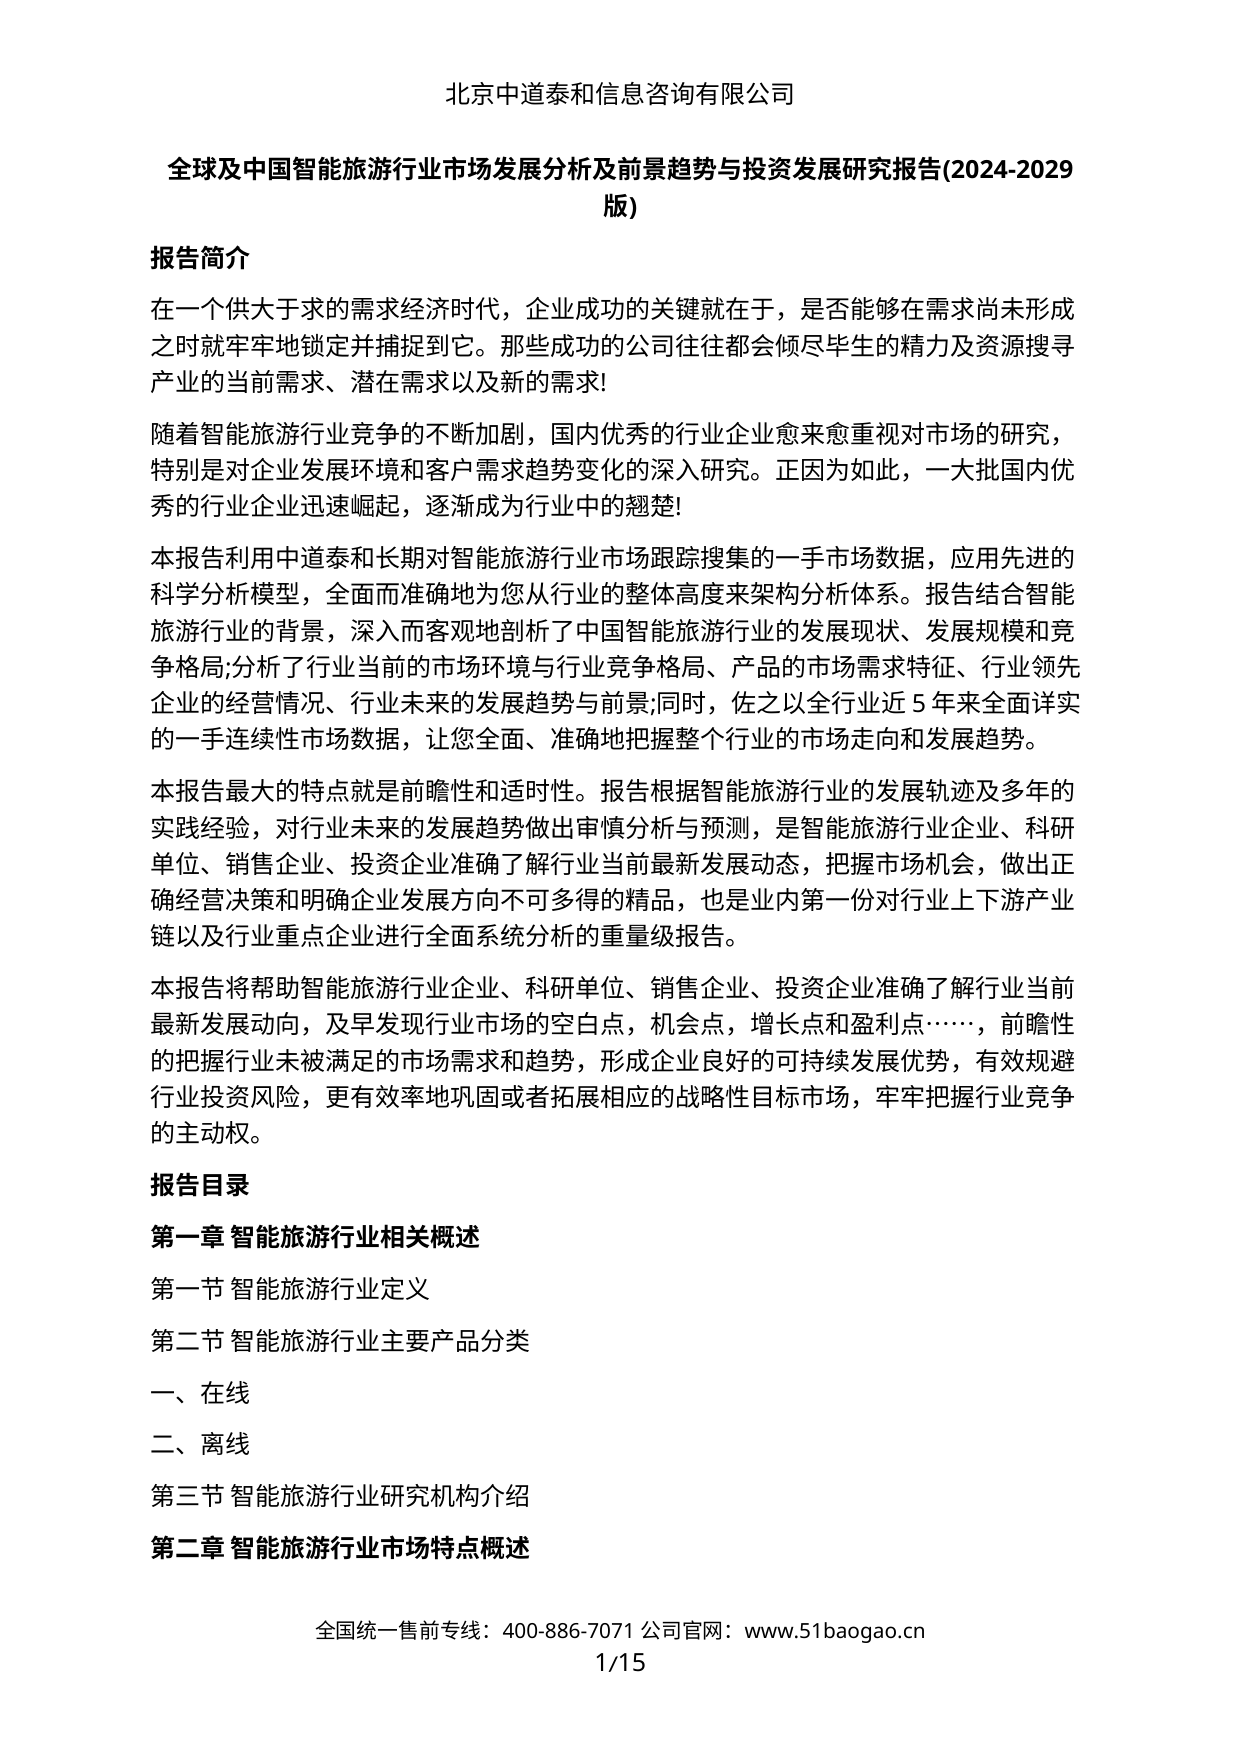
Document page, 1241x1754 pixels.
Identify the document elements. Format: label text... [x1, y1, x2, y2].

text 随着智能旅游行业竞争的不断加剧，国内优秀的行业企业愈来愈重视对市场的研究，特别是对企业发展环境和客户需求趋势变化的深入研究。正因为如此，一大批国内优秀的行业企业迅速崛起，逐渐成为行业中的翘楚! [150, 414, 1090, 523]
text 报告目录 [150, 1166, 1090, 1202]
text 本报告利用中道泰和长期对智能旅游行业市场跟踪搜集的一手市场数据，应用先进的科学分析模型，全面而准确地为您从行业的整体高度来架构分析体系。报告结合智能旅游行业的背景，深入而客观地剖析了中国智能旅游行业的发展现状、发展规模和竞争格局;分析了行业当前的市场环境与行业竞争格局、产品的市场需求特征、行业领先企业的经营情况、行业未来的发展趋势与前景;同时，佐之以全行业近5年来全面详实的一手连续性市场数据，让您全面、准确地把握整个行业的市场走向和发展趋势。 [150, 539, 1090, 756]
text 报告简介 [150, 238, 1090, 274]
text 第一章 智能旅游行业相关概述 [150, 1217, 1090, 1254]
text 一、在线 [150, 1373, 1090, 1409]
text 第二章 智能旅游行业市场特点概述 [150, 1529, 1090, 1565]
text 第一节 智能旅游行业定义 [150, 1269, 1090, 1306]
text 本报告最大的特点就是前瞻性和适时性。报告根据智能旅游行业的发展轨迹及多年的实践经验，对行业未来的发展趋势做出审慎分析与预测，是智能旅游行业企业、科研单位、销售企业、投资企业准确了解行业当前最新发展动态，把握市场机会，做出正确经营决策和明确企业发展方向不可多得的精品，也是业内第一份对行业上下游产业链以及行业重点企业进行全面系统分析的重量级报告。 [150, 772, 1090, 953]
text 二、离线 [150, 1425, 1090, 1461]
text 第三节 智能旅游行业研究机构介绍 [150, 1477, 1090, 1513]
text 在一个供大于求的需求经济时代，企业成功的关键就在于，是否能够在需求尚未形成之时就牢牢地锁定并捕捉到它。那些成功的公司往往都会倾尽毕生的精力及资源搜寻产业的当前需求、潜在需求以及新的需求! [150, 290, 1090, 399]
text 全球及中国智能旅游行业市场发展分析及前景趋势与投资发展研究报告(2024-2029版) [150, 150, 1090, 222]
text 第二节 智能旅游行业主要产品分类 [150, 1321, 1090, 1357]
text 本报告将帮助智能旅游行业企业、科研单位、销售企业、投资企业准确了解行业当前最新发展动向，及早发现行业市场的空白点，机会点，增长点和盈利点……，前瞻性的把握行业未被满足的市场需求和趋势，形成企业良好的可持续发展优势，有效规避行业投资风险，更有效率地巩固或者拓展相应的战略性目标市场，牢牢把握行业竞争的主动权。 [150, 969, 1090, 1150]
